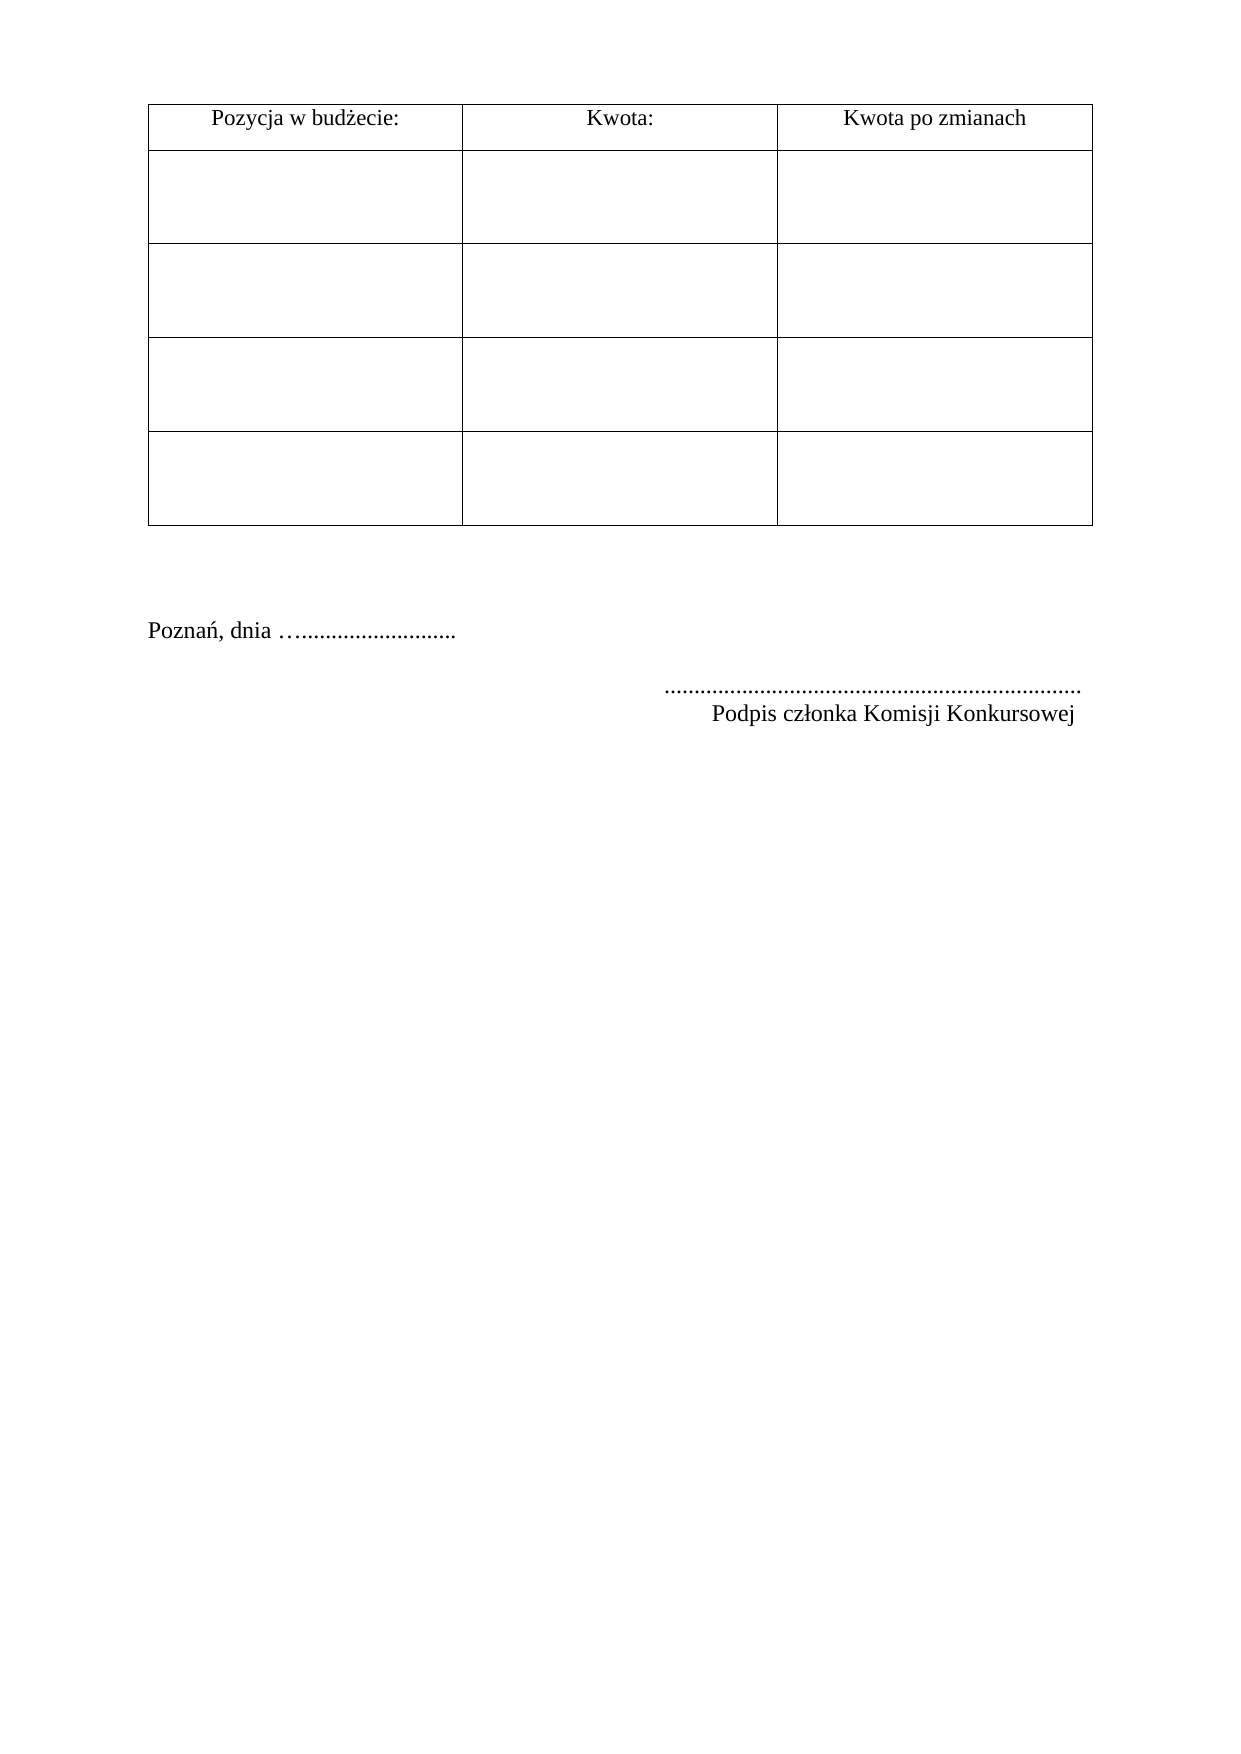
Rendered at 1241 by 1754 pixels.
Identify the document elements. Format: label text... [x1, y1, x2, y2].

table_cell [463, 338, 777, 431]
table_cell [149, 151, 462, 243]
table_cell [463, 432, 777, 524]
table_cell Pozycja w budżecie: [149, 105, 462, 149]
table_cell [149, 432, 462, 524]
table_cell Kwota po zmianach [778, 105, 1092, 149]
table_cell [778, 432, 1092, 524]
table_cell Kwota: [463, 105, 777, 149]
table_cell [463, 244, 777, 337]
table_cell [149, 338, 462, 431]
table_cell [778, 338, 1092, 431]
table_cell [778, 151, 1092, 243]
text Poznań, dnia ….......................... [148, 616, 1093, 643]
text ...................................................................... [664, 671, 1093, 699]
text Podpis członka Komisji Konkursowej [664, 699, 1093, 726]
table_cell [149, 244, 462, 337]
table_cell [778, 244, 1092, 337]
table_cell [463, 151, 777, 243]
